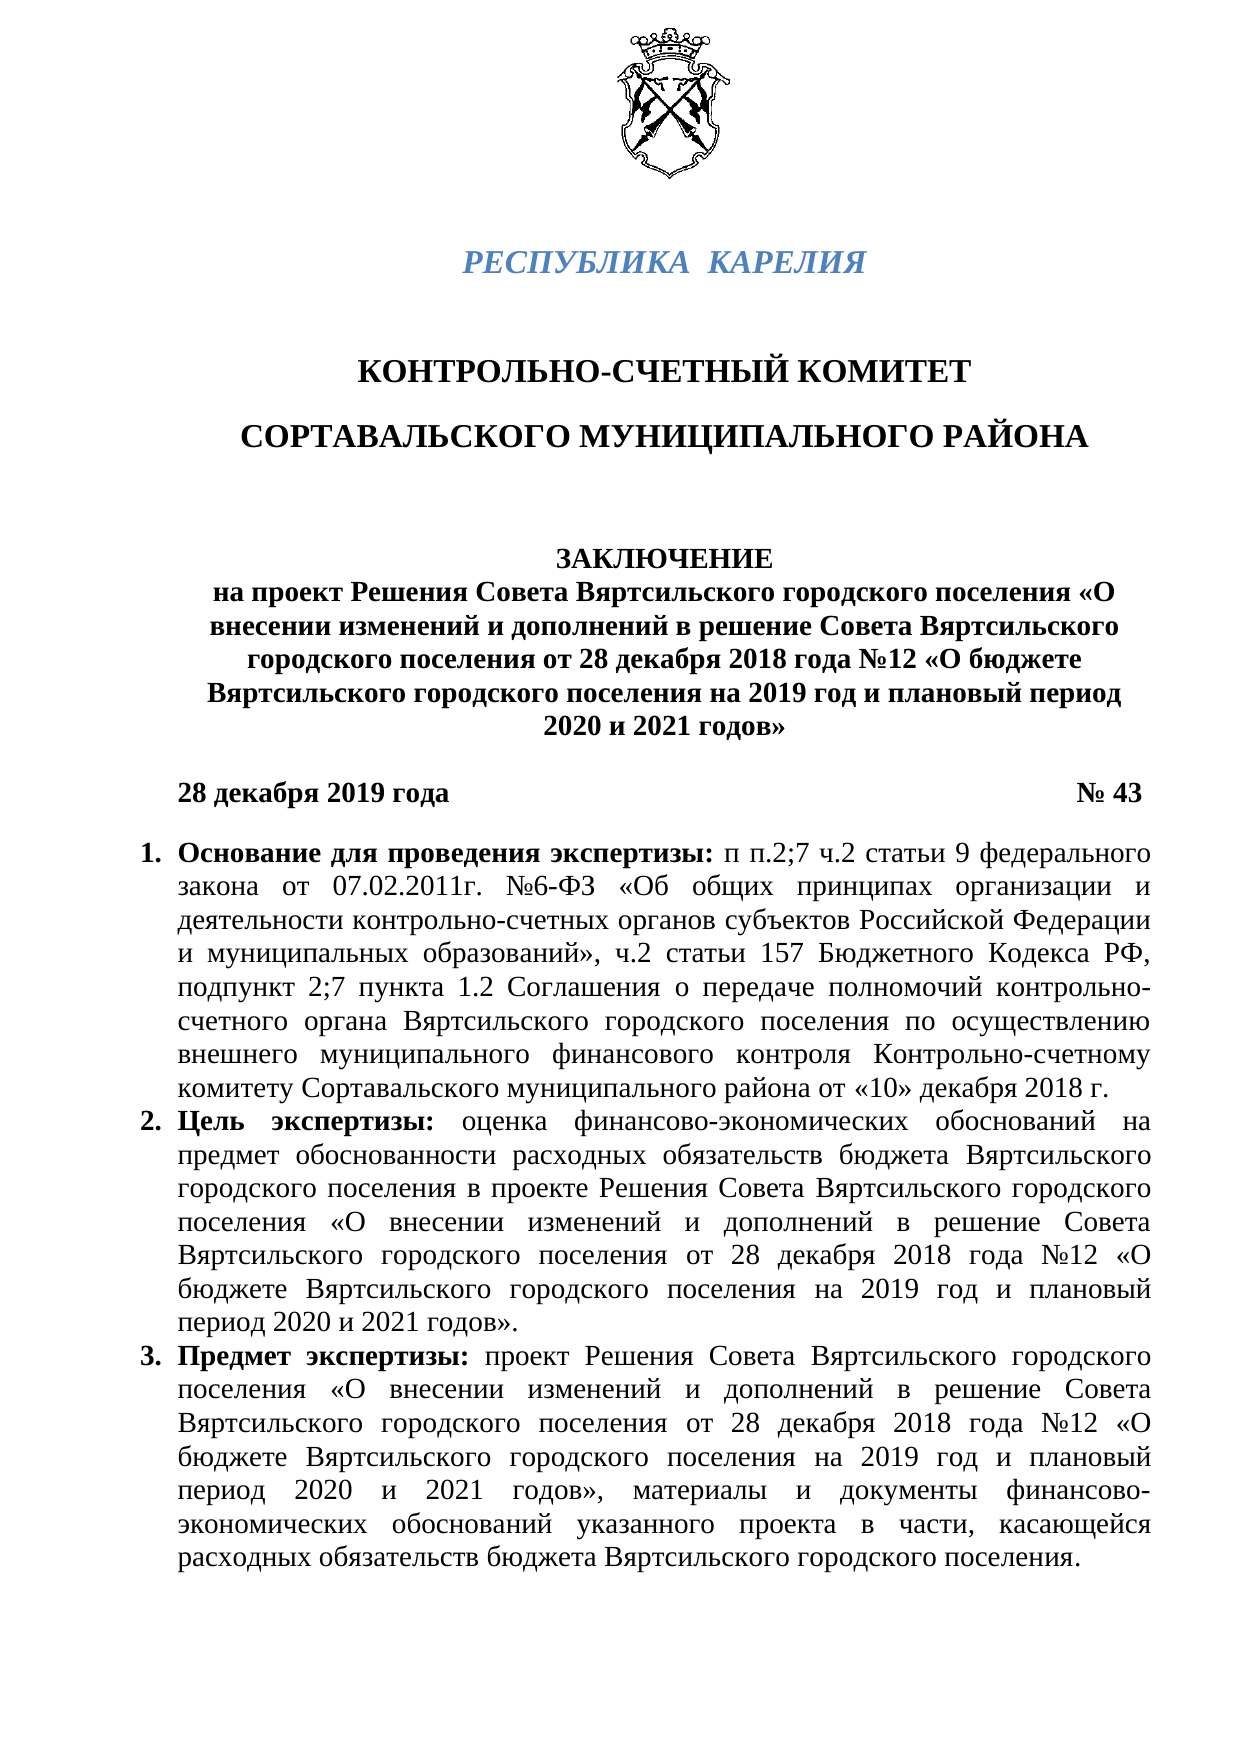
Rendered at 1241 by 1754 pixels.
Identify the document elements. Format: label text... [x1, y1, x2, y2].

list Цель экспертизы: оценка финансово-экономических обоснований на предмет обоснованности расходных обязательств бюджета Вяртсильского городского поселения в проекте Решения Совета Вяртсильского городского поселения «О внесении изменений и дополнений в решение Совета Вяртсильского городского поселения от 28 декабря 2018 года №12 «О бюджете Вяртсильского городского поселения на 2019 год и плановый период 2020 и 2021 годов». [140, 1103, 1152, 1338]
text СОРТАВАЛЬСКОГО МУНИЦИПАЛЬНОГО РАЙОНА [177, 417, 1152, 455]
text на проект Решения Совета Вяртсильского городского поселения «О внесении изменений и дополнений в решение Совета Вяртсильского городского поселения от 28 декабря 2018 года №12 «О бюджете Вяртсильского городского поселения на 2019 год и плановый период 2020 и 2021 годов» [177, 574, 1152, 742]
list Основание для проведения экспертизы: п п.2;7 ч.2 статьи 9 федерального закона от 07.02.2011г. №6-ФЗ «Об общих принципах организации и деятельности контрольно-счетных органов субъектов Российской Федерации и муниципальных образований», ч.2 статьи 157 Бюджетного Кодекса РФ, подпункт 2;7 пункта 1.2 Соглашения о передаче полномочий контрольно-счетного органа Вяртсильского городского поселения по осуществлению внешнего муниципального финансового контроля Контрольно-счетному комитету Сортавальского муниципального района от «10» декабря 2018 г. [140, 835, 1152, 1103]
picture [617, 28, 733, 179]
subtitle РЕСПУБЛИКА КАРЕЛИЯ [177, 243, 1152, 281]
list Предмет экспертизы: проект Решения Совета Вяртсильского городского поселения «О внесении изменений и дополнений в решение Совета Вяртсильского городского поселения от 28 декабря 2018 года №12 «О бюджете Вяртсильского городского поселения на 2019 год и плановый период 2020 и 2021 годов», материалы и документы финансово-экономических обоснований указанного проекта в части, касающейся расходных обязательств бюджета Вяртсильского городского поселения. [140, 1338, 1152, 1573]
text КОНТРОЛЬНО-СЧЕТНЫЙ КОМИТЕТ [177, 352, 1152, 390]
text 28 декабря 2019 года № 43 [177, 776, 1152, 809]
text ЗАКЛЮЧЕНИЕ [177, 541, 1152, 574]
